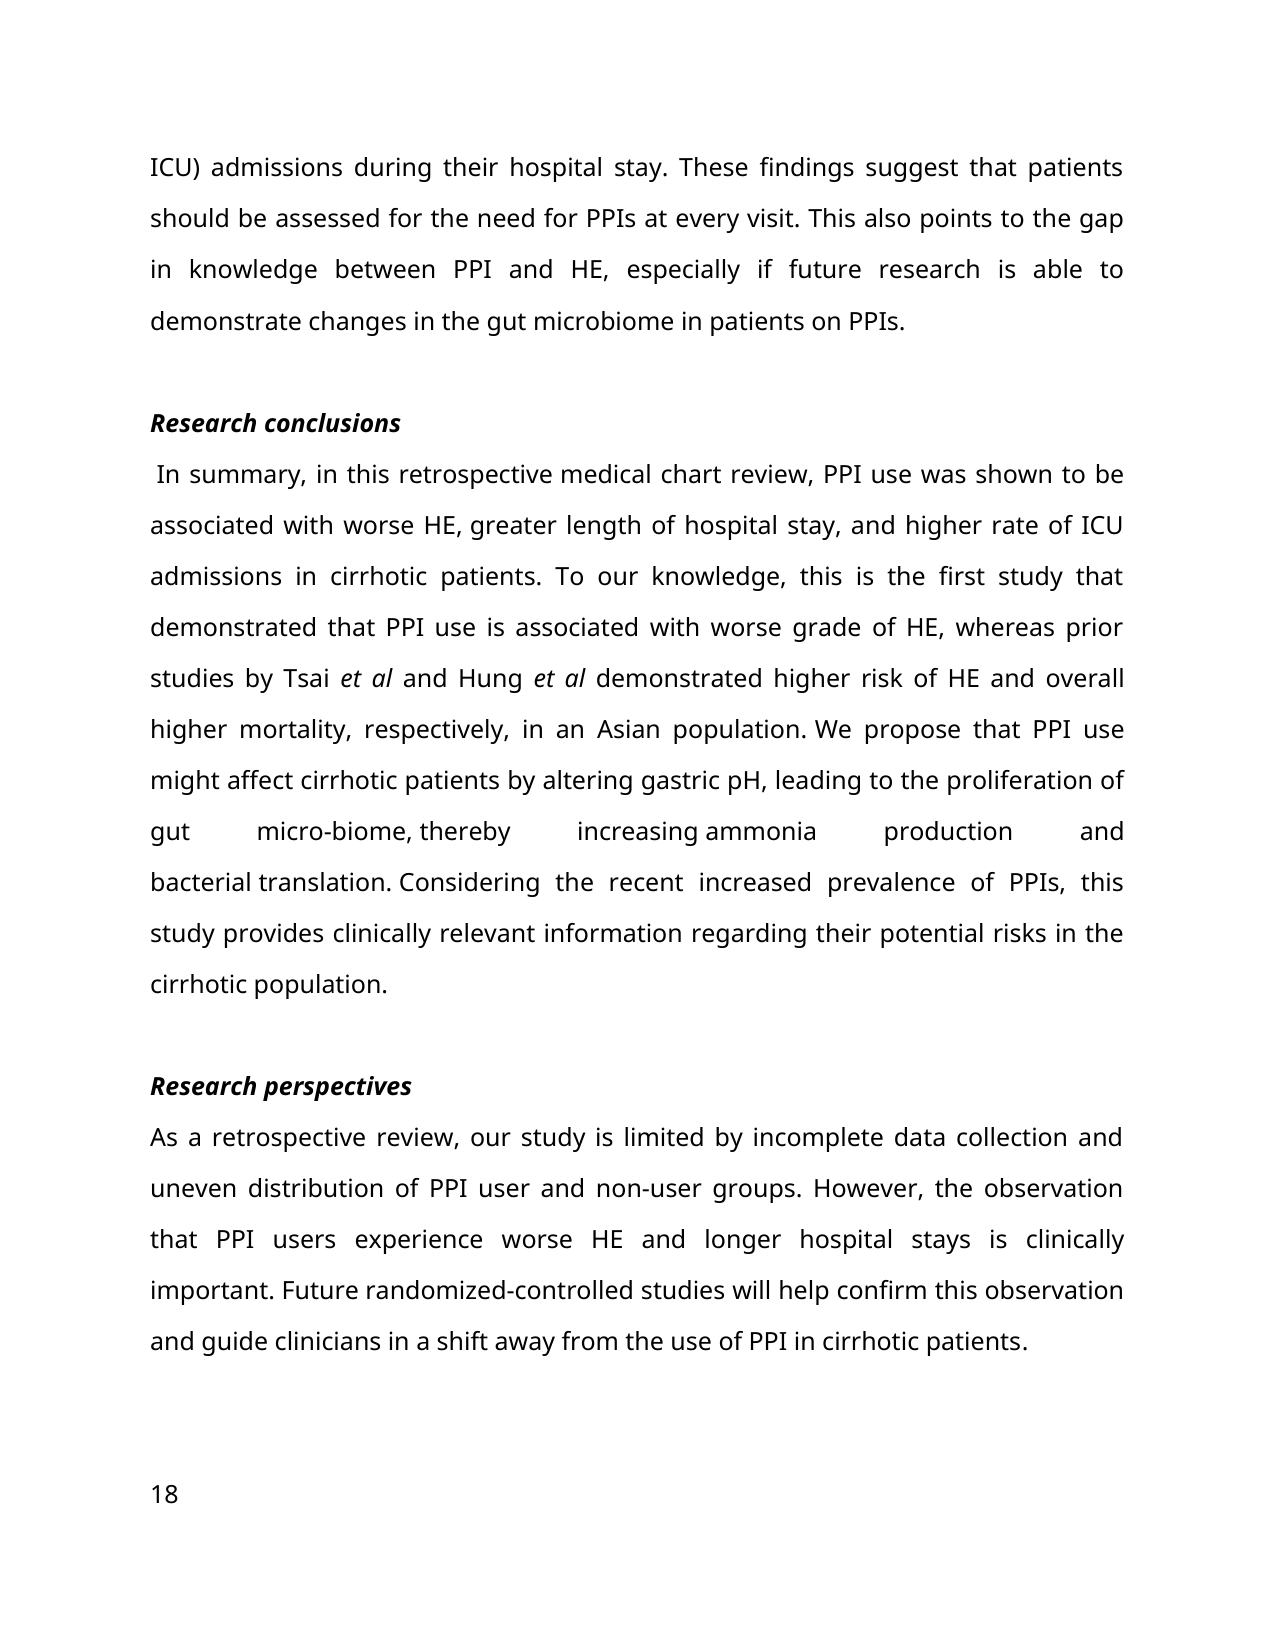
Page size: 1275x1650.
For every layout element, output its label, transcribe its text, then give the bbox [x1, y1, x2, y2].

text As a retrospective review, our study is limited by incomplete data collection and uneven distribution of PPI user and non-user groups. However, the observation that PPI users experience worse HE and longer hospital stays is clinically important. Future randomized-controlled studies will help confirm this observation and guide clinicians in a shift away from the use of PPI in cirrhotic patients. [150, 1120, 1125, 1358]
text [150, 150, 1125, 337]
text Research perspectives [150, 1069, 1125, 1103]
text In summary, in this retrospective medical chart review, PPI use was shown to be associated with worse HE, greater length of hospital stay, and higher rate of ICU admissions in cirrhotic patients. To our knowledge, this is the first study that demonstrated that PPI use is associated with worse grade of HE, whereas prior studies by Tsai et al and Hung et al demonstrated higher risk of HE and overall higher mortality, respectively, in an Asian population. We propose that PPI use might affect cirrhotic patients by altering gastric pH, leading to the proliferation of gut micro-biome, thereby increasing ammonia production and bacterial translation. Considering the recent increased prevalence of PPIs, this study provides clinically relevant information regarding their potential risks in the cirrhotic population. [150, 456, 1125, 1001]
text Research conclusions [150, 405, 1125, 439]
